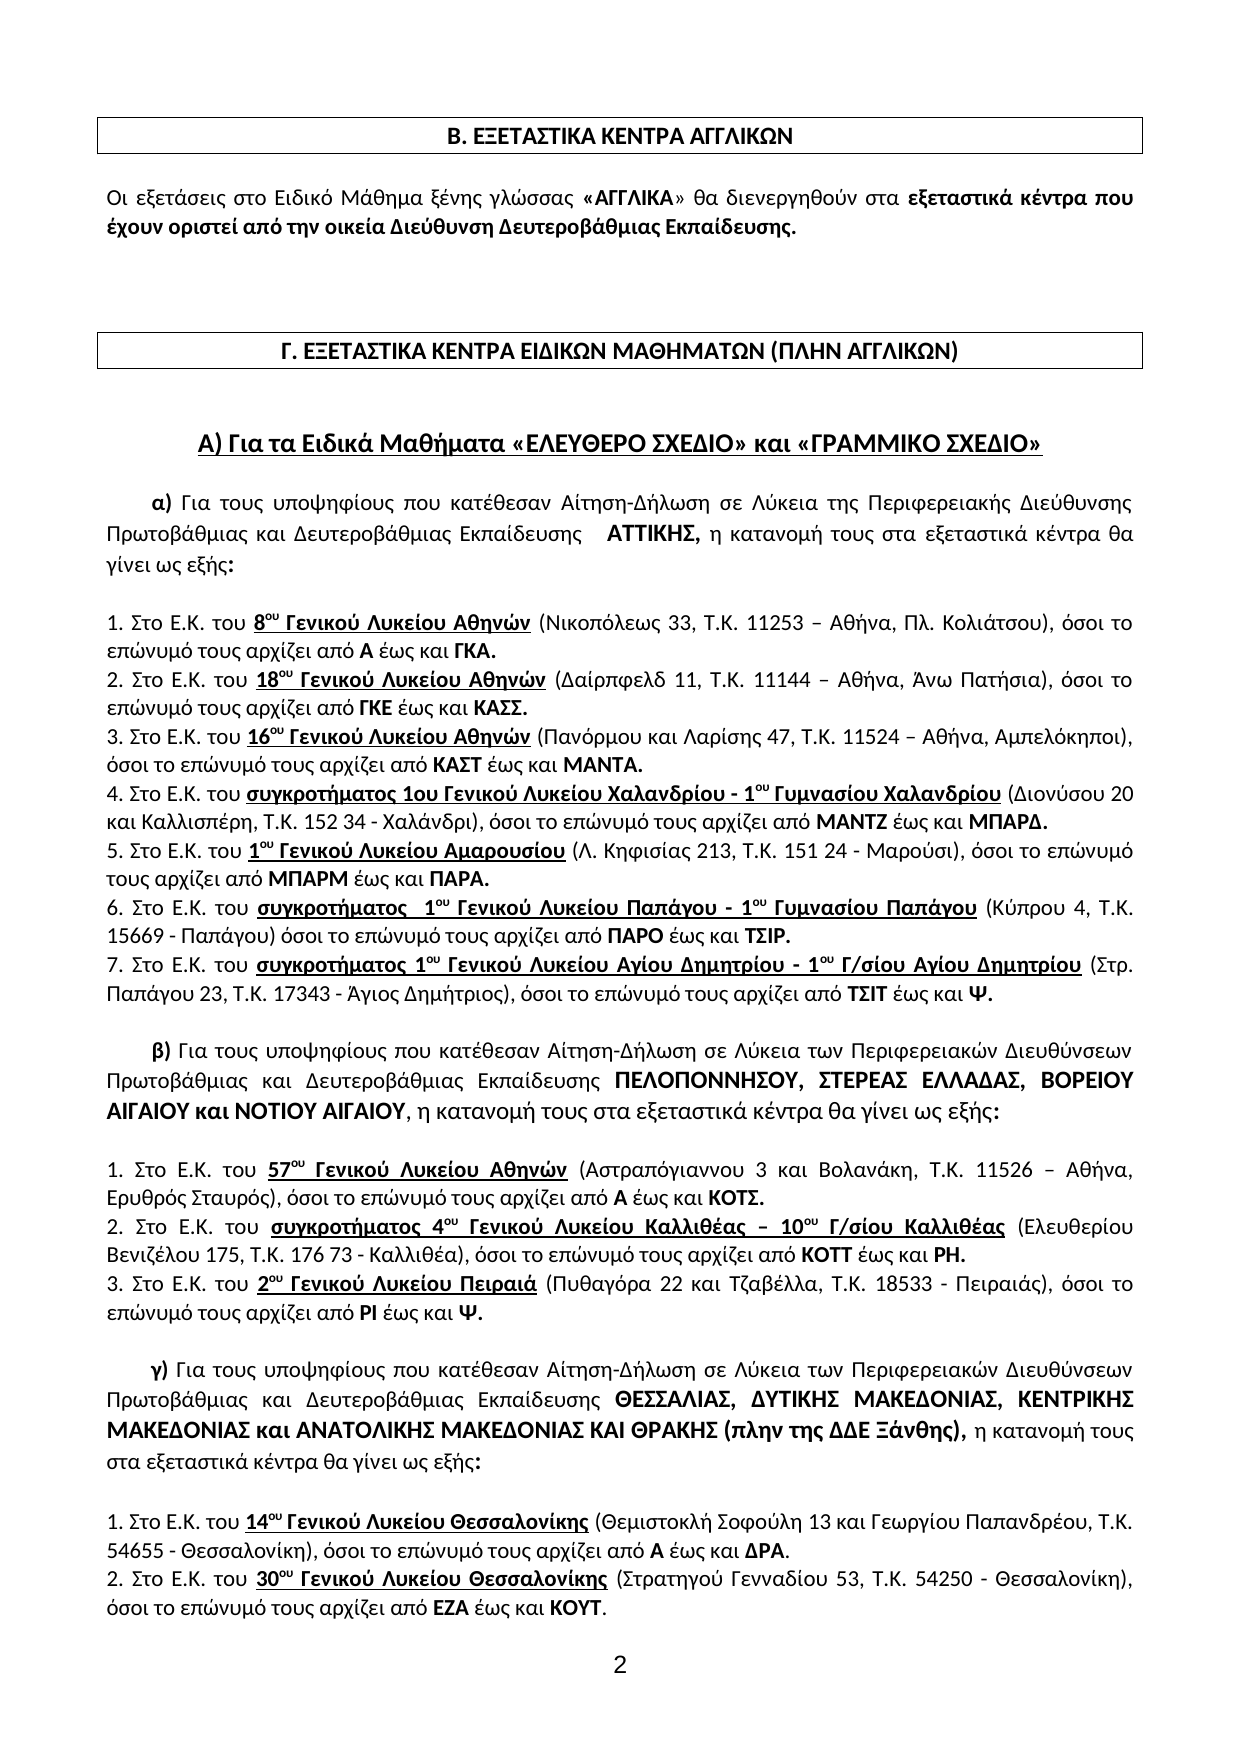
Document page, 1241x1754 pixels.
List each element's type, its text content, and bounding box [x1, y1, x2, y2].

text α) Για τους υποψηφίους που κατέθεσαν Αίτηση-Δήλωση σε Λύκεια της Περιφερειακής Διεύθυνσης Πρωτοβάθμιας και Δευτεροβάθμιας Εκπαίδευσης ΑΤΤΙΚΗΣ, η κατανομή τους στα εξεταστικά κέντρα θα γίνει ως εξής: [106, 488, 1134, 579]
text 5. Στο Ε.Κ. του 1ου Γενικού Λυκείου Αμαρουσίου (Λ. Κηφισίας 213, Τ.Κ. 151 24 - Μαρούσι), όσοι το επώνυμό τους αρχίζει από ΜΠΑΡΜ έως και ΠΑΡΑ. [106, 836, 1134, 893]
text 2. Στο Ε.Κ. του 18ου Γενικού Λυκείου Αθηνών (Δαίρπφελδ 11, Τ.Κ. 11144 – Αθήνα, Άνω Πατήσια), όσοι το επώνυμό τους αρχίζει από ΓΚΕ έως και ΚΑΣΣ. [106, 664, 1134, 722]
subtitle Β. ΕΞΕΤΑΣΤΙΚΑ ΚΕΝΤΡΑ ΑΓΓΛΙΚΩΝ [98, 118, 1142, 153]
text 2. Στο Ε.Κ. του συγκροτήματος 4ου Γενικού Λυκείου Καλλιθέας – 10ου Γ/σίου Καλλιθέας (Ελευθερίου Βενιζέλου 175, Τ.Κ. 176 73 - Καλλιθέα), όσοι το επώνυμό τους αρχίζει από ΚΟΤΤ έως και ΡΗ. [106, 1212, 1134, 1269]
subtitle Γ. ΕΞΕΤΑΣΤΙΚΑ ΚΕΝΤΡΑ ΕΙΔΙΚΩΝ ΜΑΘΗΜΑΤΩΝ (ΠΛΗΝ ΑΓΓΛΙΚΩΝ) [98, 333, 1142, 368]
text 1. Στο Ε.Κ. του 8ου Γενικού Λυκείου Αθηνών (Νικοπόλεως 33, Τ.Κ. 11253 – Αθήνα, Πλ. Κολιάτσου), όσοι το επώνυμό τους αρχίζει από Α έως και ΓΚΑ. [106, 607, 1134, 664]
text β) Για τους υποψηφίους που κατέθεσαν Αίτηση-Δήλωση σε Λύκεια των Περιφερειακών Διευθύνσεων Πρωτοβάθμιας και Δευτεροβάθμιας Εκπαίδευσης ΠΕΛΟΠΟΝΝΗΣΟΥ, ΣΤΕΡΕΑΣ ΕΛΛΑΔΑΣ, ΒΟΡΕΙΟΥ ΑΙΓΑΙΟΥ και ΝΟΤΙΟΥ ΑΙΓΑΙΟΥ, η κατανομή τους στα εξεταστικά κέντρα θα γίνει ως εξής: [106, 1036, 1134, 1126]
text 2. Στο Ε.Κ. του 30ου Γενικού Λυκείου Θεσσαλονίκης (Στρατηγού Γενναδίου 53, Τ.Κ. 54250 - Θεσσαλονίκη), όσοι το επώνυμό τους αρχίζει από ΕΖΑ έως και ΚΟΥΤ. [106, 1564, 1134, 1621]
text Α) Για τα Ειδικά Μαθήματα «ΕΛΕΥΘΕΡΟ ΣΧΕΔΙΟ» και «ΓΡΑΜΜΙΚΟ ΣΧΕΔΙΟ» [106, 426, 1134, 460]
text Οι εξετάσεις στο Ειδικό Μάθημα ξένης γλώσσας «ΑΓΓΛΙΚΑ» θα διενεργηθούν στα εξεταστικά κέντρα που έχουν οριστεί από την οικεία Διεύθυνση Δευτεροβάθμιας Εκπαίδευσης. [106, 183, 1134, 240]
text γ) Για τους υποψηφίους που κατέθεσαν Αίτηση-Δήλωση σε Λύκεια των Περιφερειακών Διευθύνσεων Πρωτοβάθμιας και Δευτεροβάθμιας Εκπαίδευσης ΘΕΣΣΑΛΙΑΣ, ΔΥΤΙΚΗΣ ΜΑΚΕΔΟΝΙΑΣ, ΚΕΝΤΡΙΚΗΣ ΜΑΚΕΔΟΝΙΑΣ και ΑΝΑΤΟΛΙΚΗΣ ΜΑΚΕΔΟΝΙΑΣ ΚΑΙ ΘΡΑΚΗΣ (πλην της ΔΔΕ Ξάνθης), η κατανομή τους στα εξεταστικά κέντρα θα γίνει ως εξής: [106, 1354, 1134, 1476]
text 3. Στο Ε.Κ. του 16ου Γενικού Λυκείου Αθηνών (Πανόρμου και Λαρίσης 47, Τ.Κ. 11524 – Αθήνα, Αμπελόκηποι), όσοι το επώνυμό τους αρχίζει από ΚΑΣΤ έως και ΜΑΝΤΑ. [106, 722, 1134, 779]
text 6. Στο Ε.Κ. του συγκροτήματος 1ου Γενικού Λυκείου Παπάγου - 1ου Γυμνασίου Παπάγου (Κύπρου 4, Τ.Κ. 15669 - Παπάγου) όσοι το επώνυμό τους αρχίζει από ΠΑΡΟ έως και ΤΣΙΡ. [106, 893, 1134, 950]
text 4. Στο Ε.Κ. του συγκροτήματος 1ου Γενικού Λυκείου Χαλανδρίου - 1ου Γυμνασίου Χαλανδρίου (Διονύσου 20 και Καλλισπέρη, Τ.Κ. 152 34 - Χαλάνδρι), όσοι το επώνυμό τους αρχίζει από ΜΑΝΤΖ έως και ΜΠΑΡΔ. [106, 779, 1134, 836]
text 3. Στο Ε.Κ. του 2ου Γενικού Λυκείου Πειραιά (Πυθαγόρα 22 και Τζαβέλλα, Τ.Κ. 18533 - Πειραιάς), όσοι το επώνυμό τους αρχίζει από ΡΙ έως και Ψ. [106, 1269, 1134, 1326]
text 1. Στο Ε.Κ. του 57ου Γενικού Λυκείου Αθηνών (Αστραπόγιαννου 3 και Βολανάκη, Τ.Κ. 11526 – Αθήνα, Ερυθρός Σταυρός), όσοι το επώνυμό τους αρχίζει από Α έως και ΚΟΤΣ. [106, 1155, 1134, 1212]
text 1. Στο Ε.Κ. του 14ου Γενικού Λυκείου Θεσσαλονίκης (Θεμιστοκλή Σοφούλη 13 και Γεωργίου Παπανδρέου, Τ.Κ. 54655 - Θεσσαλονίκη), όσοι το επώνυμό τους αρχίζει από Α έως και ΔΡΑ. [106, 1507, 1134, 1564]
text 7. Στο Ε.Κ. του συγκροτήματος 1ου Γενικού Λυκείου Αγίου Δημητρίου - 1ου Γ/σίου Αγίου Δημητρίου (Στρ. Παπάγου 23, Τ.Κ. 17343 - Άγιος Δημήτριος), όσοι το επώνυμό τους αρχίζει από ΤΣΙΤ έως και Ψ. [106, 950, 1134, 1007]
